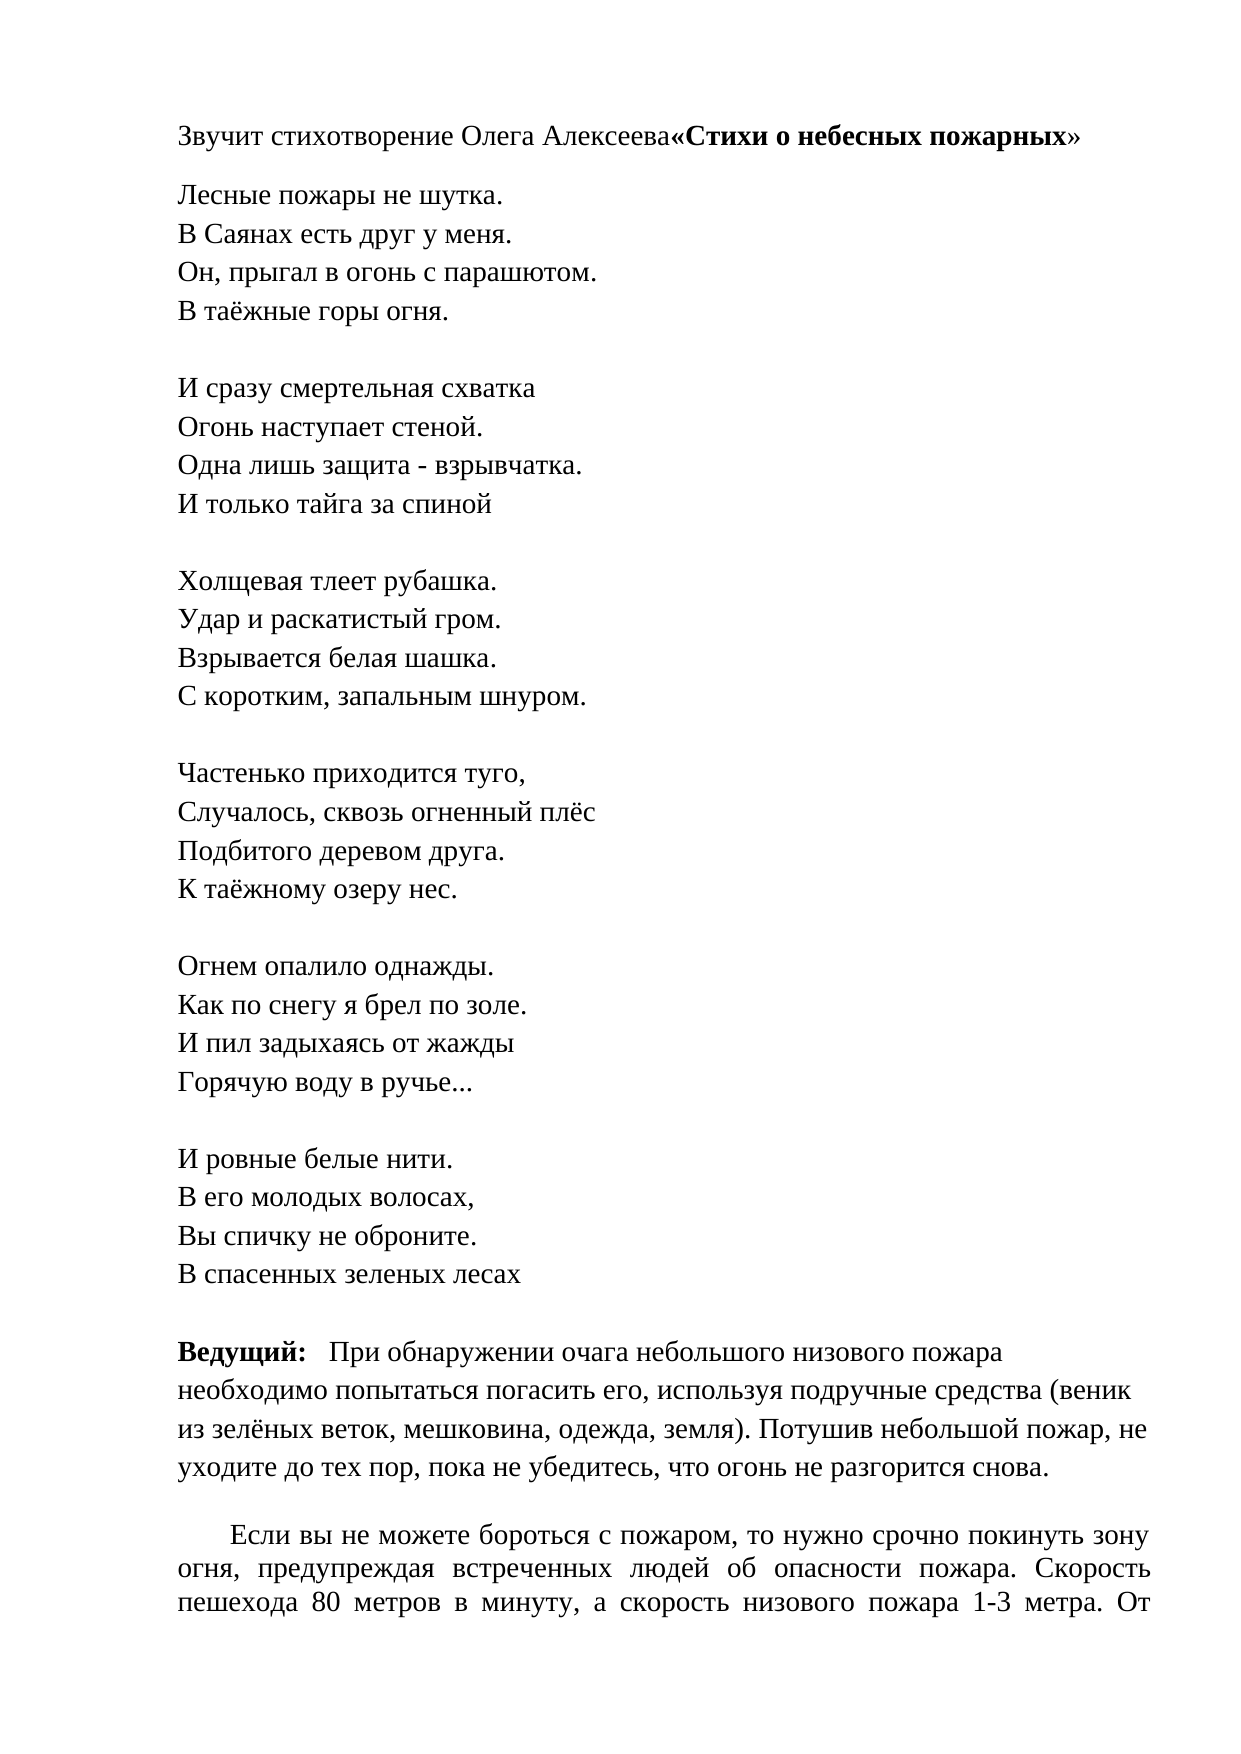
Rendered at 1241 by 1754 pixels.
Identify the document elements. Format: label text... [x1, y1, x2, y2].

text Лесные пожары не шутка. В Саянах есть друг у меня. Он, прыгал в огонь с парашютом. В таёжные горы огня. И сразу смертельная схватка Огонь наступает стеной. Одна лишь защита - взрывчатка. И только тайга за спиной Холщевая тлеет рубашка. Удар и раскатистый гром. Взрывается белая шашка. С коротким, запальным шнуром. Частенько приходится туго, Случалось, сквозь огненный плёс Подбитого деревом друга. К таёжному озеру нес. Огнем опалило однажды. Как по снегу я брел по золе. И пил задыхаясь от жажды Горячую воду в ручье... И ровные белые нити. В его молодых волосах, Вы спичку не оброните. В спасенных зеленых лесах Ведущий: При обнаружении очага небольшого низового пожара необходимо попытаться погасить его, используя подручные средства (веник из зелёных веток, мешковина, одежда, земля). Потушив небольшой пожар, не уходите до тех пор, пока не убедитесь, что огонь не разгорится снова. [177, 177, 1152, 1483]
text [177, 1517, 1152, 1618]
text Звучит стихотворение Олега Алексеева«Стихи о небесных пожарных» [177, 118, 1152, 152]
